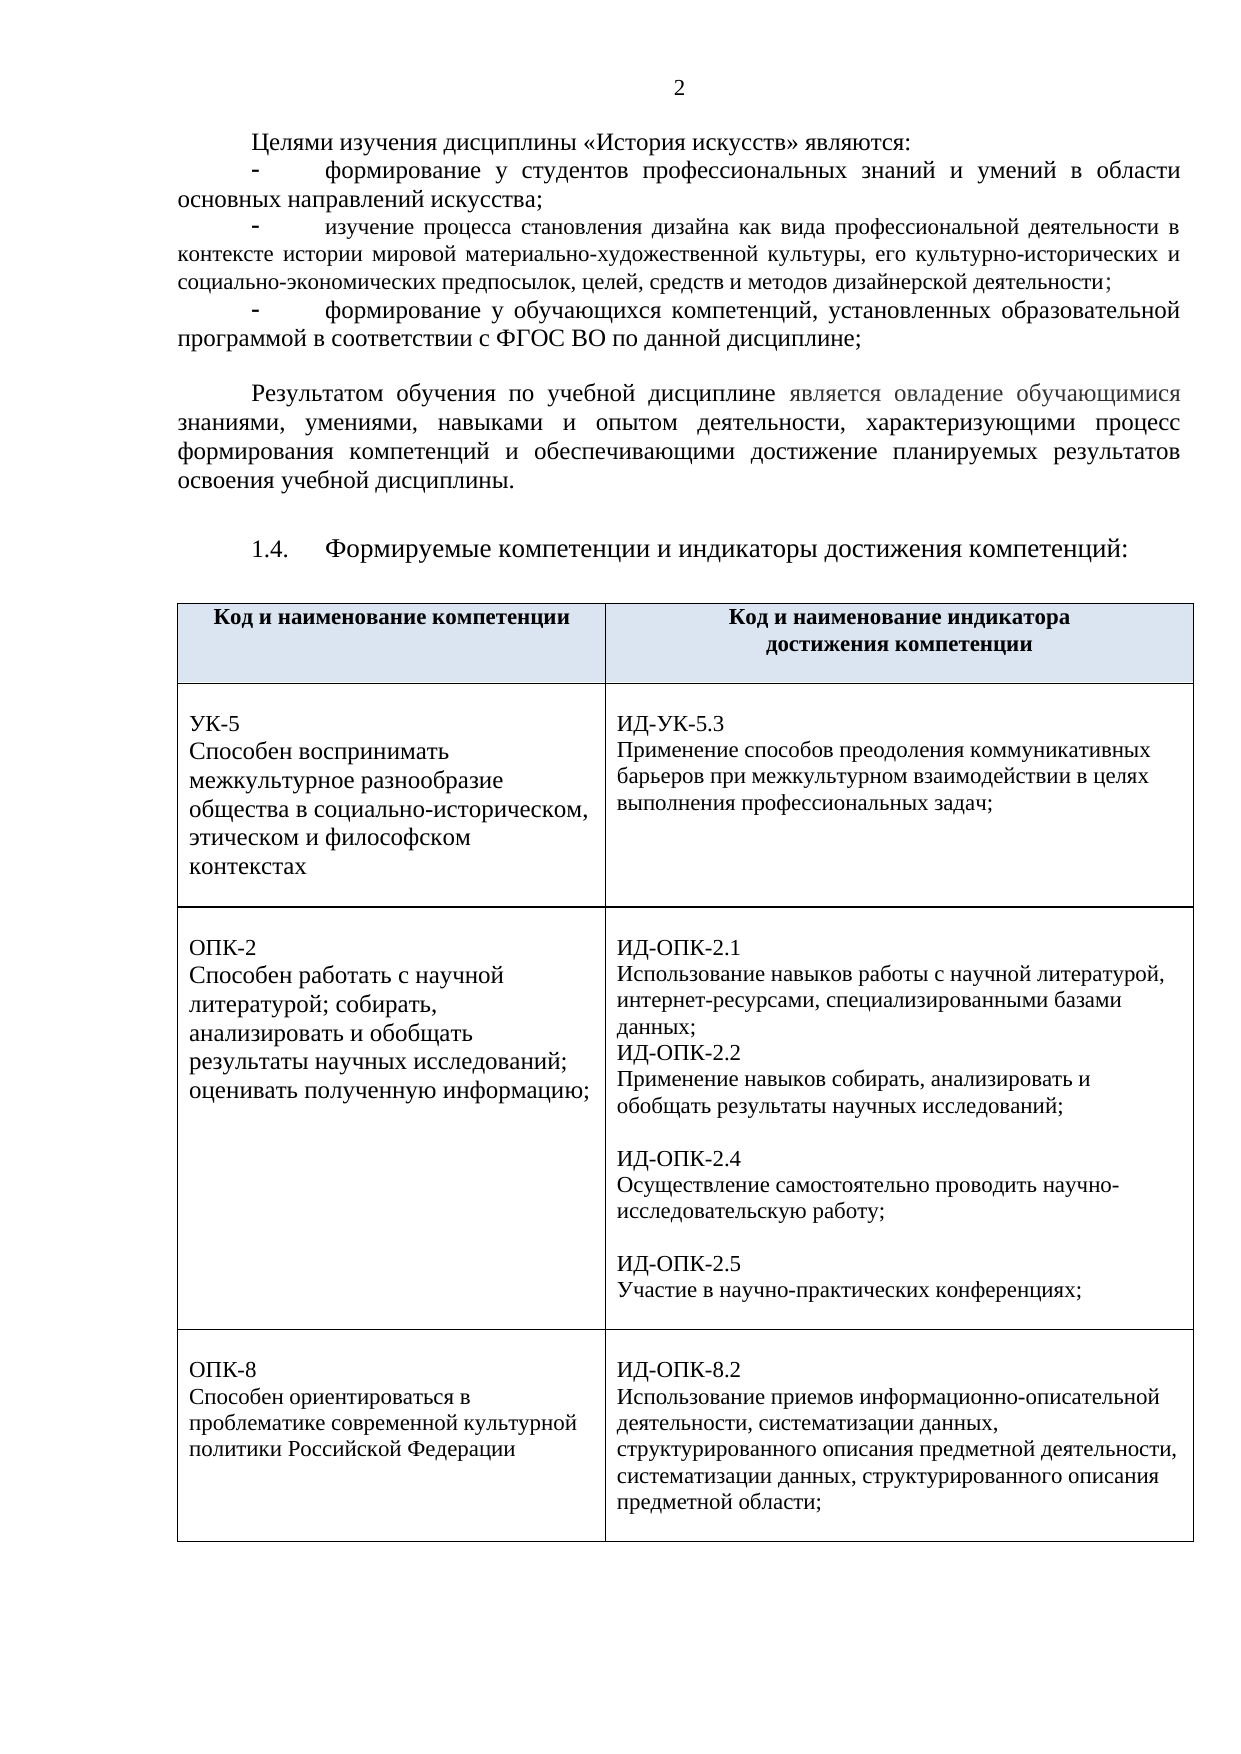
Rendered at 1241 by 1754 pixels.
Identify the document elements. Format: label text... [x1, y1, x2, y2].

table_header Код и наименование индикатора достижения компетенции [606, 604, 1193, 682]
list формирование у обучающихся компетенций, установленных образовательной программой в соответствии с ФГОС ВО по данной дисциплине; [177, 295, 1181, 352]
table_cell УК-5 Способен воспринимать межкультурное разнообразие общества в социально-историческом, этическом и философском контекстах [178, 684, 605, 906]
table_cell ИД-ОПК-8.2 Использование приемов информационно-описательной деятельности, систематизации данных, структурированного описания предметной деятельности, систематизации данных, структурированного описания предметной области; [606, 1330, 1193, 1541]
table_header Код и наименование компетенции [178, 604, 605, 682]
list Результатом обучения по учебной дисциплине является овладение обучающимися знаниями, умениями, навыками и опытом деятельности, характеризующими процесс формирования компетенций и обеспечивающими достижение планируемых результатов освоения учебной дисциплины. [177, 378, 1181, 493]
table_cell ИД-УК-5.3 Применение способов преодоления коммуникативных барьеров при межкультурном взаимодействии в целях выполнения профессиональных задач; [606, 684, 1193, 906]
subtitle Формируемые компетенции и индикаторы достижения компетенций: [251, 532, 1181, 563]
list Целями изучения дисциплины «История искусств» являются: [251, 127, 1181, 155]
list формирование у студентов профессиональных знаний и умений в области основных направлений искусства; [177, 155, 1181, 213]
table_cell ОПК-8 Способен ориентироваться в проблематике современной культурной политики Российской Федерации [178, 1330, 605, 1541]
table_cell ИД-ОПК-2.1 Использование навыков работы c научной литературой, интернет-ресурсами, специализированными базами данных; ИД-ОПК-2.2 Применение навыков собирать, анализировать и обобщать результаты научных исследований; ИД-ОПК-2.4 Осуществление самостоятельно проводить научно-исследовательскую работу; ИД-ОПК-2.5 Участие в научно-практических конференциях; [606, 908, 1193, 1329]
table_cell ОПК-2 Способен работать c научной литературой; собирать, анализировать и обобщать результаты научных исследований; оценивать полученную информацию; [178, 908, 605, 1329]
list изучение процесса становления дизайна как вида профессиональной деятельности в контексте истории мировой материально-художественной культуры, его культурно-исторических и социально-экономических предпосылок, целей, средств и методов дизайнерской деятельности; [177, 213, 1181, 295]
